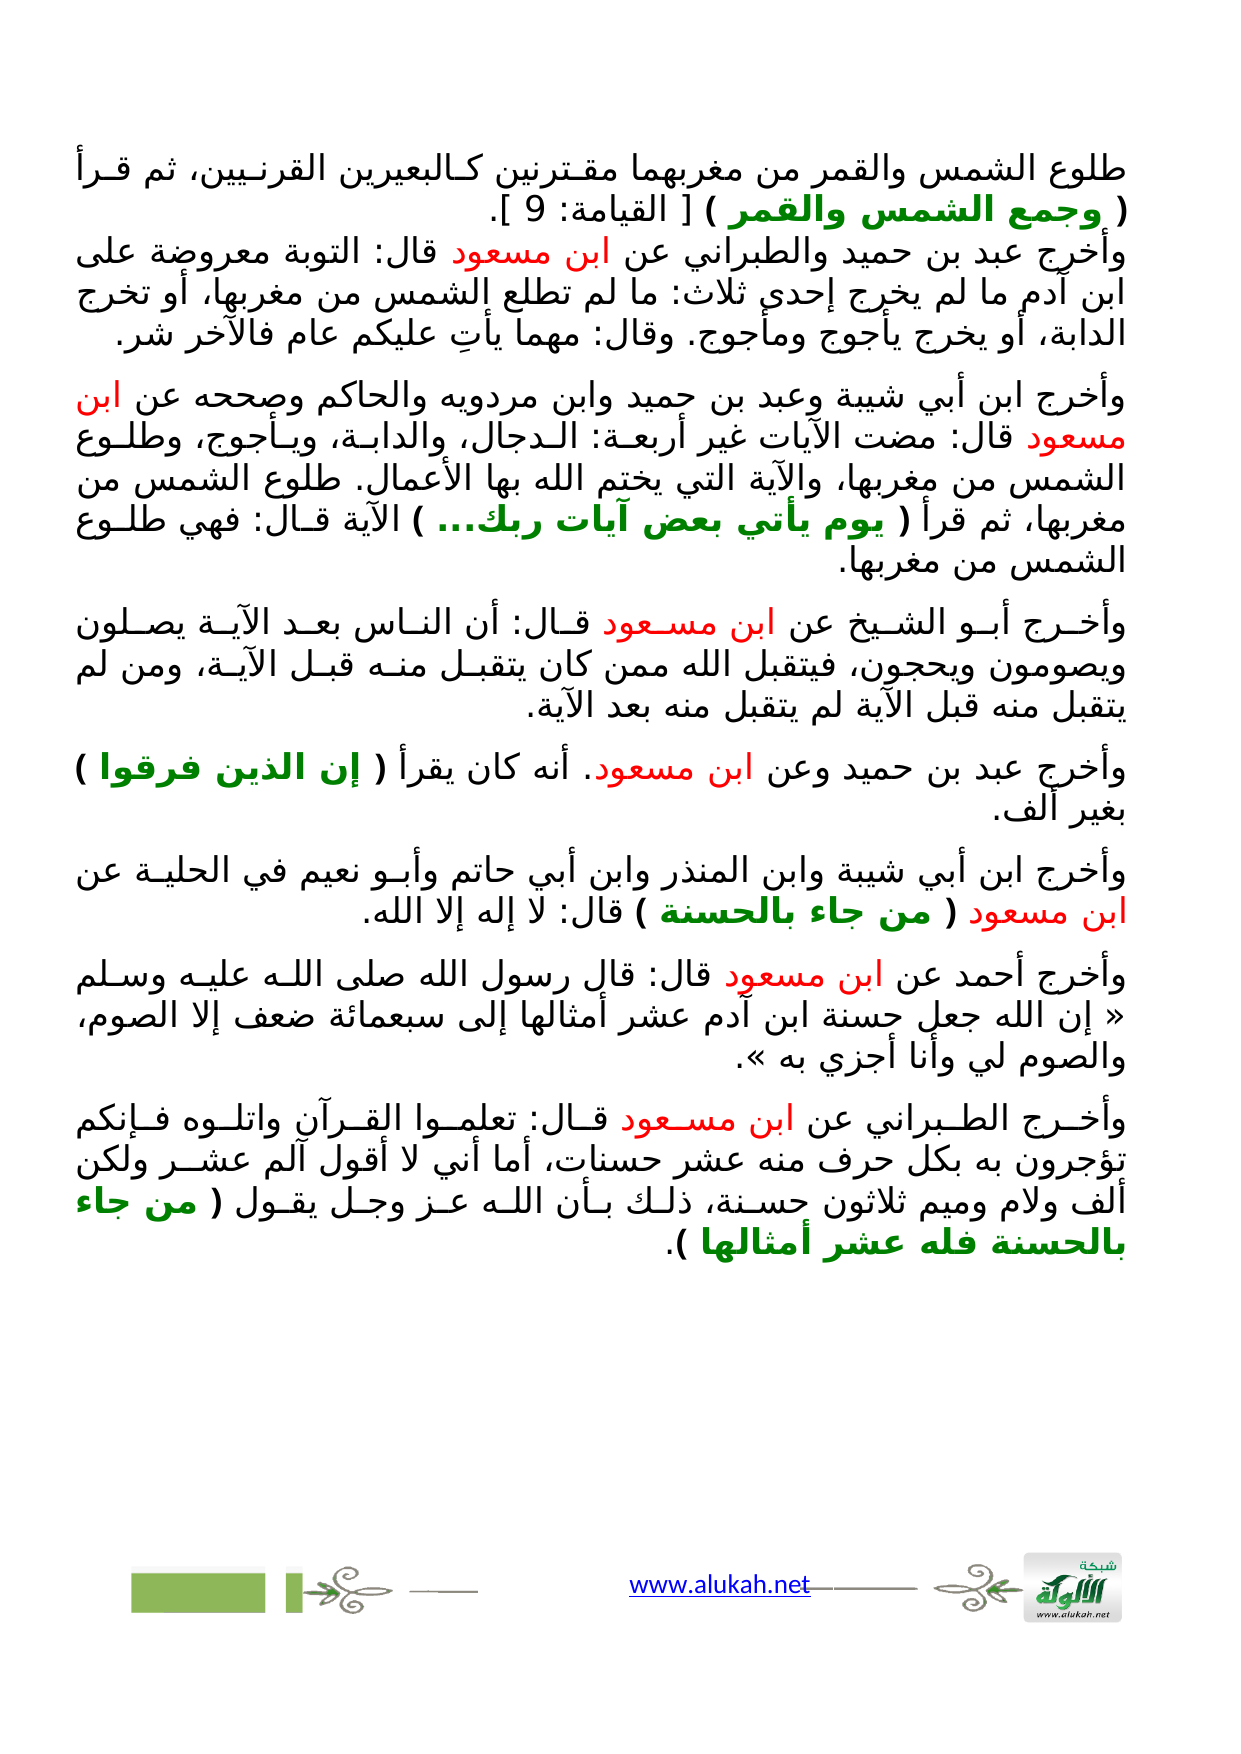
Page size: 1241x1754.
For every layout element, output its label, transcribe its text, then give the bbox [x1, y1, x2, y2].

text وأخرج ابن أبي شيبة وابن المنذر وابن أبي حاتم وأبو نعيم في الحلية عن ابن مسعود ﴿ من جاء بالحسنة ﴾ قال: لا إله إلا الله. [75, 850, 1128, 932]
picture [790, 1549, 1130, 1624]
text وأخرج أبو الشيخ عن ابن مسعود قال: أن الناس بعد الآية يصلون ويصومون ويحجون، فيتقبل الله ممن كان يتقبل منه قبل الآية، ومن لم يتقبل منه قبل الآية لم يتقبل منه بعد الآية. [75, 602, 1128, 726]
text وأخرج الطبراني عن ابن مسعود قال: تعلموا القرآن واتلوه فإنكم تؤجرون به بكل حرف منه عشر حسنات، أما أني لا أقول آلم عشر ولكن ألف ولام وميم ثلاثون حسنة، ذلك بأن الله عز وجل يقول ﴿ من جاء بالحسنة فله عشر أمثالها ﴾. [75, 1098, 1128, 1263]
picture [131, 1552, 509, 1624]
text وأخرج أحمد عن ابن مسعود قال: قال رسول الله صلى الله عليه وسلم « إن الله جعل حسنة ابن آدم عشر أمثالها إلى سبعمائة ضعف إلا الصوم، والصوم لي وأنا أجزي به ». [75, 953, 1128, 1077]
text وأخرج ابن أبي شيبة وعبد بن حميد وابن مردويه والحاكم وصححه عن ابن مسعود قال: مضت الآيات غير أربعة: الدجال، والدابة، ويأجوج، وطلوع الشمس من مغربها، والآية التي يختم الله بها الأعمال. طلوع الشمس من مغربها، ثم قرأ ﴿ يوم يأتي بعض آيات ربك... ﴾ الآية قال: فهي طلوع الشمس من مغربها. [75, 375, 1128, 581]
text وأخرج عبد بن حميد والطبراني عن ابن مسعود قال: التوبة معروضة على ابن آدم ما لم يخرج إحدى ثلاث: ما لم تطلع الشمس من مغربها، أو تخرج الدابة، أو يخرج يأجوج ومأجوج. وقال: مهما يأتِ عليكم عام فالآخر شر. [75, 230, 1128, 354]
text وأخرج عبد بن حميد وعن ابن مسعود. أنه كان يقرأ ﴿ إن الذين فرقوا ﴾ بغير ألف. [75, 746, 1128, 829]
